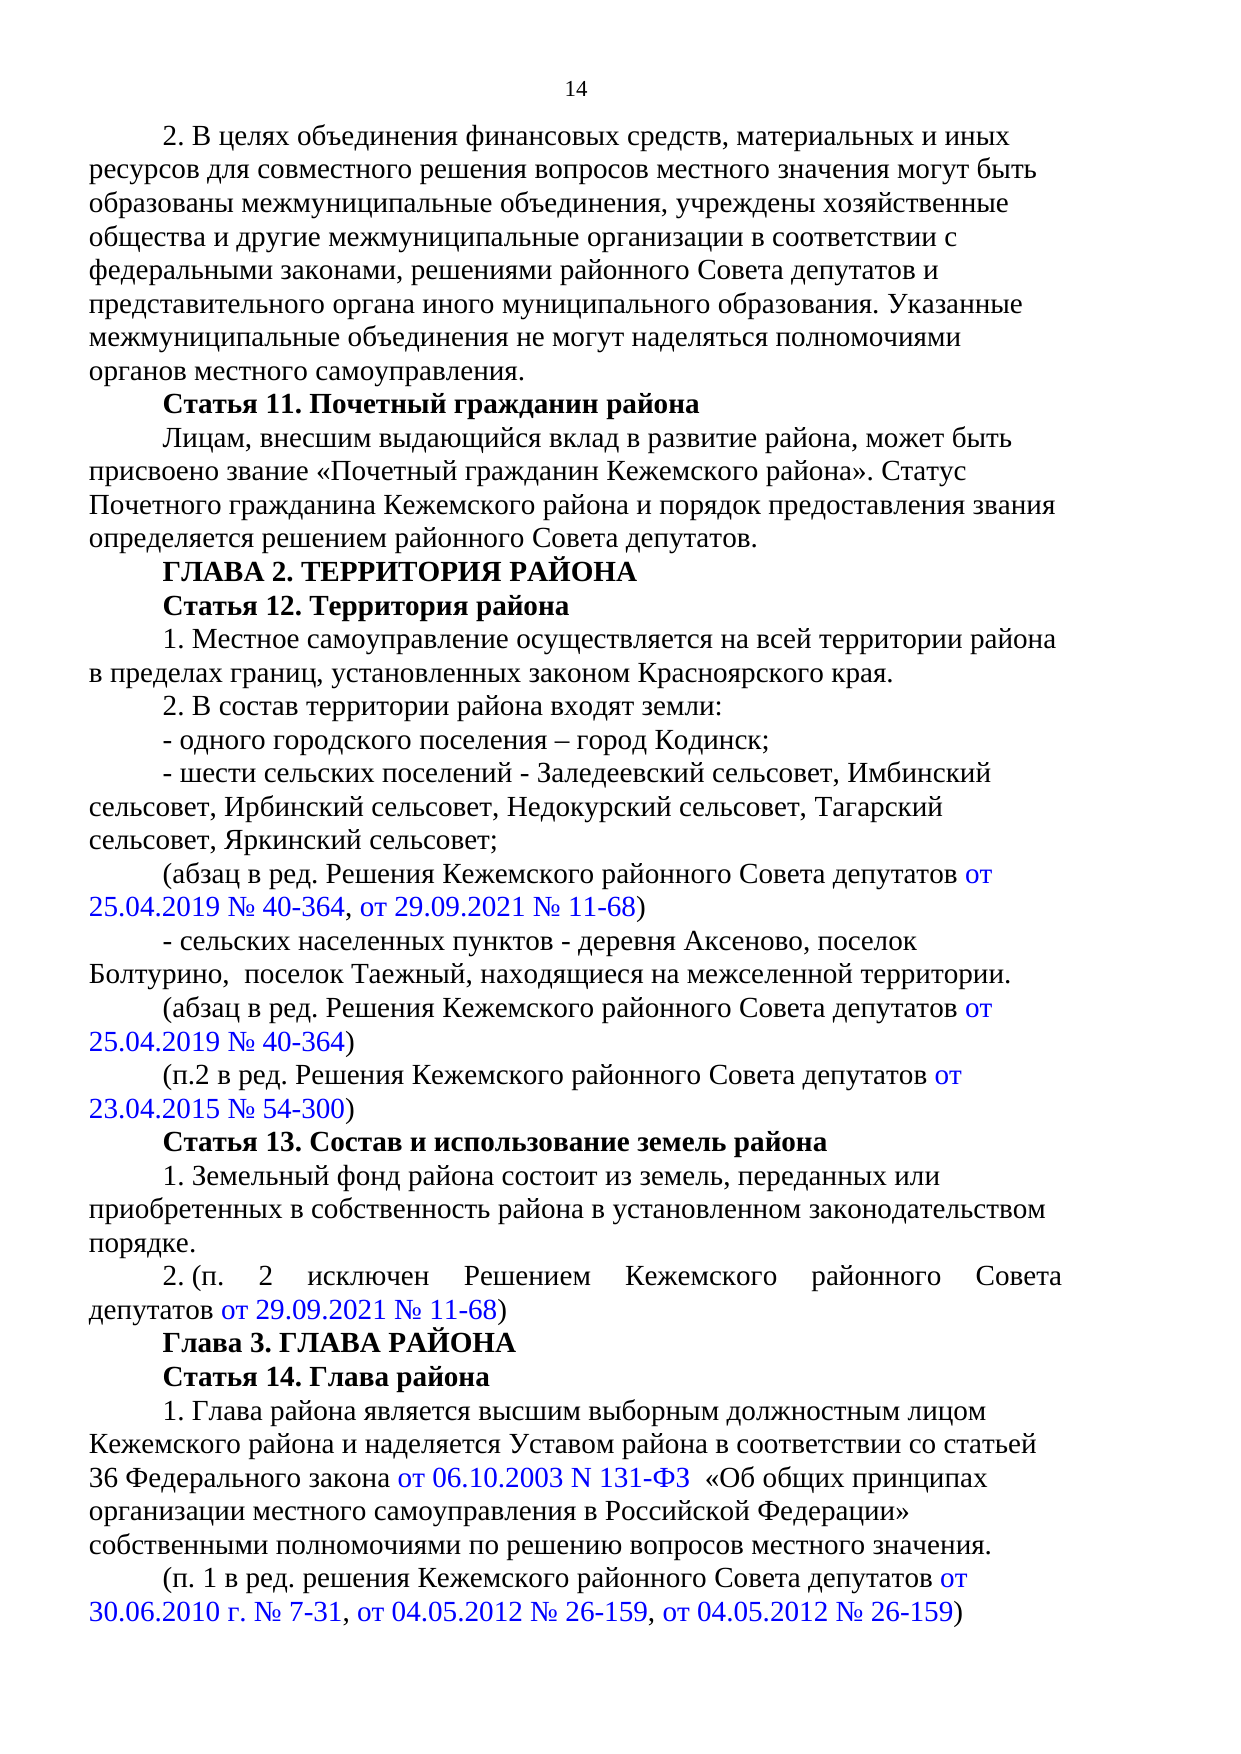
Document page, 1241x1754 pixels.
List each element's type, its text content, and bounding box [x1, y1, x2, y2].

text - сельских населенных пунктов - деревня Аксеново, поселок Болтурино, поселок Таежный, находящиеся на межселенной территории. [89, 923, 1063, 990]
text Глава 3. ГЛАВА РАЙОНА [89, 1326, 1063, 1359]
text 1. Местное самоуправление осуществляется на всей территории района в пределах границ, установленных законом Красноярского края. [89, 621, 1063, 688]
text 1. Земельный фонд района состоит из земель, переданных или приобретенных в собственность района в установленном законодательством порядке. [89, 1158, 1063, 1258]
text 1. Глава района является высшим выборным должностным лицом Кежемского района и наделяется Уставом района в соответствии со статьей 36 Федерального закона от 06.10.2003 N 131-ФЗ «Об общих принципах организации местного самоуправления в Российской Федерации» собственными полномочиями по решению вопросов местного значения. [89, 1393, 1063, 1560]
text (абзац в ред. Решения Кежемского районного Совета депутатов от 25.04.2019 № 40-364) [89, 990, 1063, 1057]
text Статья 14. Глава района [89, 1359, 1063, 1393]
text Статья 12. Территория района [89, 588, 1063, 621]
text - шести сельских поселений - Заледеевский сельсовет, Имбинский сельсовет, Ирбинский сельсовет, Недокурский сельсовет, Тагарский сельсовет, Яркинский сельсовет; [89, 755, 1063, 856]
text (п.2 в ред. Решения Кежемского районного Совета депутатов от 23.04.2015 № 54-300) [89, 1057, 1063, 1124]
text ГЛАВА 2. ТЕРРИТОРИЯ РАЙОНА [89, 554, 1063, 588]
text (п. 1 в ред. решения Кежемского районного Совета депутатов от 30.06.2010 г. № 7-31, от 04.05.2012 № 26-159, от 04.05.2012 № 26-159) [89, 1560, 1063, 1627]
text - одного городского поселения – город Кодинск; [89, 722, 1063, 755]
text 2. В целях объединения финансовых средств, материальных и иных ресурсов для совместного решения вопросов местного значения могут быть образованы межмуниципальные объединения, учреждены хозяйственные общества и другие межмуниципальные организации в соответствии с федеральными законами, решениями районного Совета депутатов и представительного органа иного муниципального образования. Указанные межмуниципальные объединения не могут наделяться полномочиями органов местного самоуправления. [89, 118, 1063, 386]
text Статья 11. Почетный гражданин района [89, 386, 1063, 420]
text 2. (п. 2 исключен Решением Кежемского районного Совета депутатов от 29.09.2021 № 11-68) [89, 1258, 1063, 1326]
text Лицам, внесшим выдающийся вклад в развитие района, может быть присвоено звание «Почетный гражданин Кежемского района». Статус Почетного гражданина Кежемского района и порядок предоставления звания определяется решением районного Совета депутатов. [89, 420, 1063, 554]
text 2. В состав территории района входят земли: [89, 688, 1063, 722]
text (абзац в ред. Решения Кежемского районного Совета депутатов от 25.04.2019 № 40-364, от 29.09.2021 № 11-68) [89, 856, 1063, 923]
text Статья 13. Состав и использование земель района [89, 1124, 1063, 1158]
